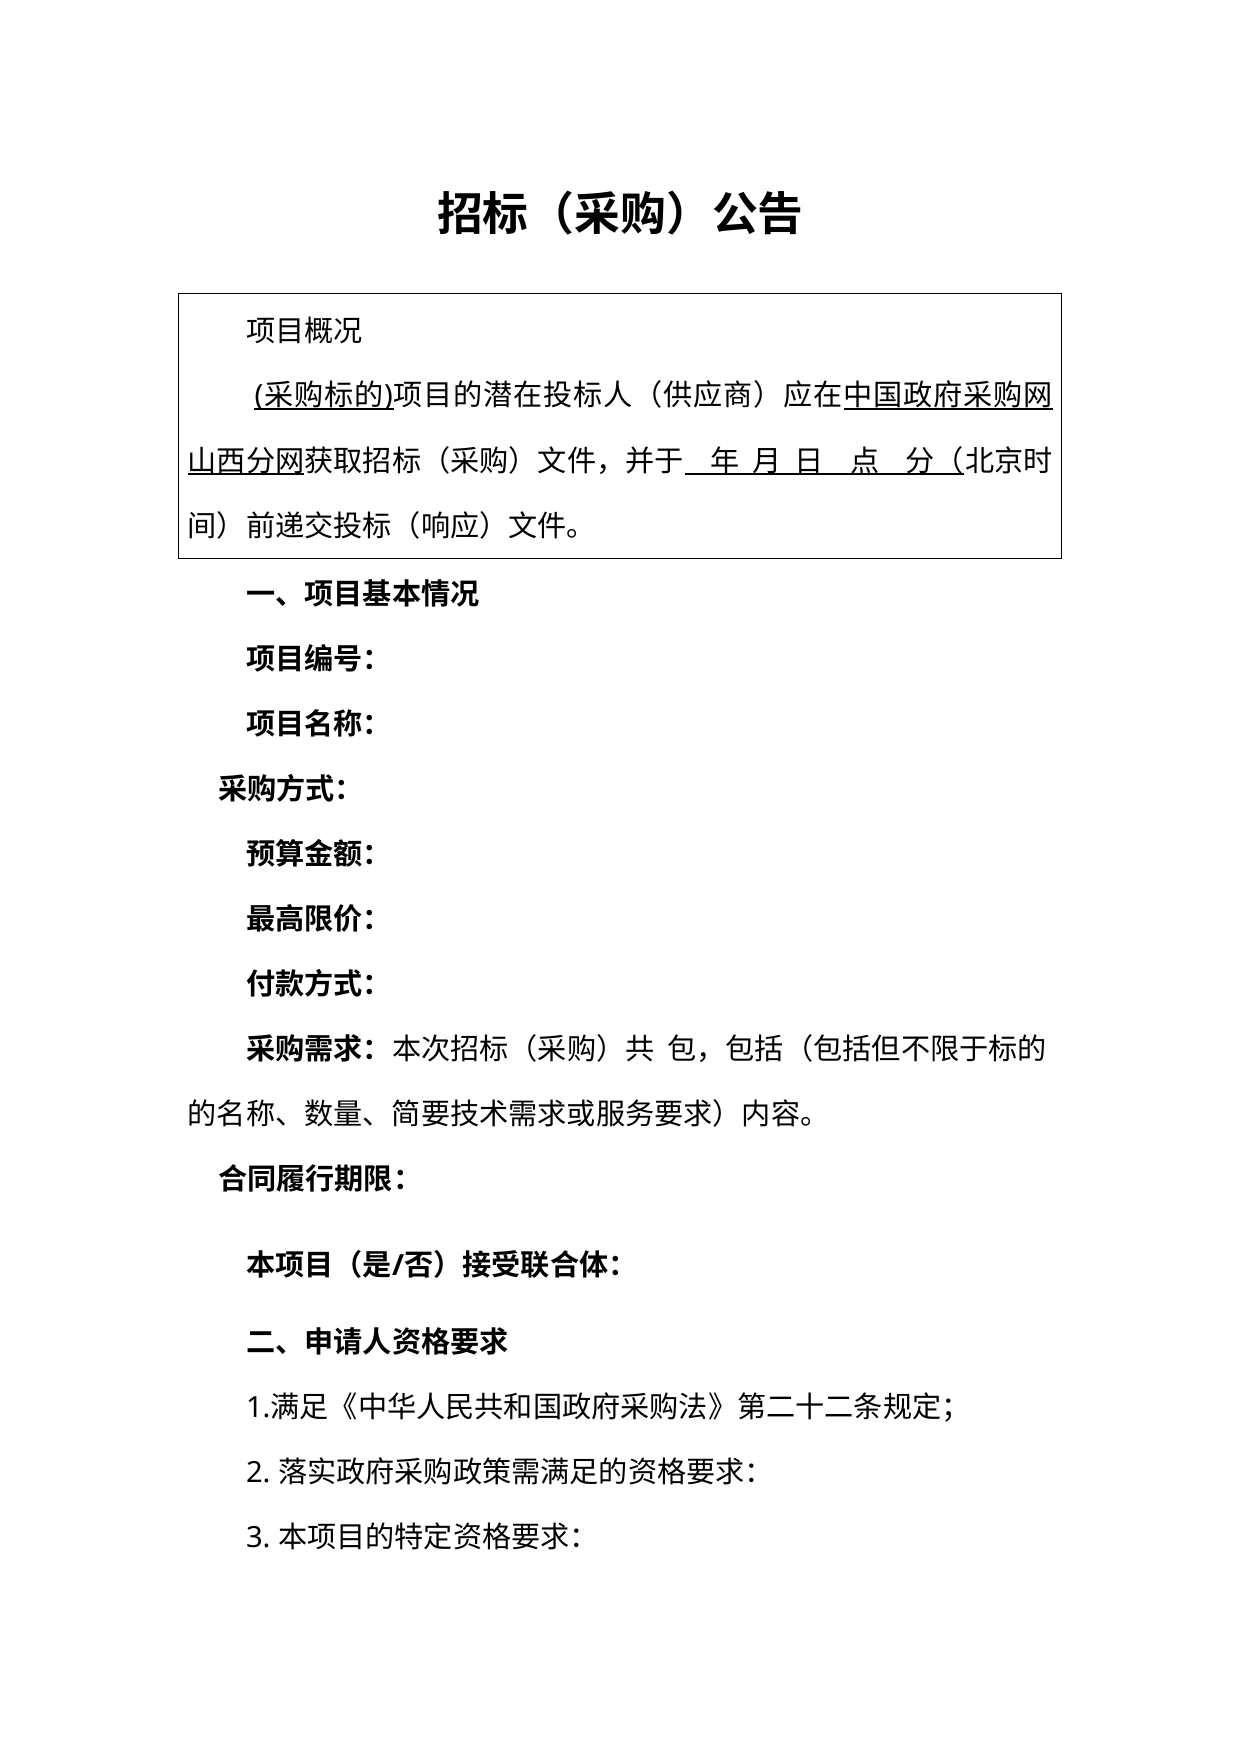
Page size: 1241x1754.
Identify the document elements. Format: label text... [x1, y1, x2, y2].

text 采购方式： [187, 754, 1053, 819]
text 1.满足《中华人民共和国政府采购法》第二十二条规定； [187, 1372, 1053, 1437]
text 一、项目基本情况 [187, 559, 1053, 624]
subtitle 招标（采购）公告 [187, 162, 1053, 259]
list 申请人资格要求 [187, 1307, 1053, 1372]
text 项目编号： [187, 624, 1053, 689]
text 3. 本项目的特定资格要求： [187, 1502, 1053, 1567]
text 项目概况 [179, 294, 1061, 358]
text (采购标的)项目的潜在投标人（供应商）应在中国政府采购网山西分网获取招标（采购）文件，并于 年 月 日 点 分（北京时间）前递交投标（响应）文件。 [179, 358, 1061, 558]
text 付款方式： [187, 949, 1053, 1014]
text 预算金额： [187, 819, 1053, 884]
text 2. 落实政府采购政策需满足的资格要求： [187, 1437, 1053, 1502]
text 最高限价： [187, 884, 1053, 949]
text 采购需求：本次招标（采购）共 包，包括（包括但不限于标的的名称、数量、简要技术需求或服务要求）内容。 [187, 1014, 1053, 1144]
text 项目名称： [187, 689, 1053, 754]
text 本项目（是/否）接受联合体： [187, 1230, 1053, 1295]
text 合同履行期限： [187, 1144, 1053, 1209]
